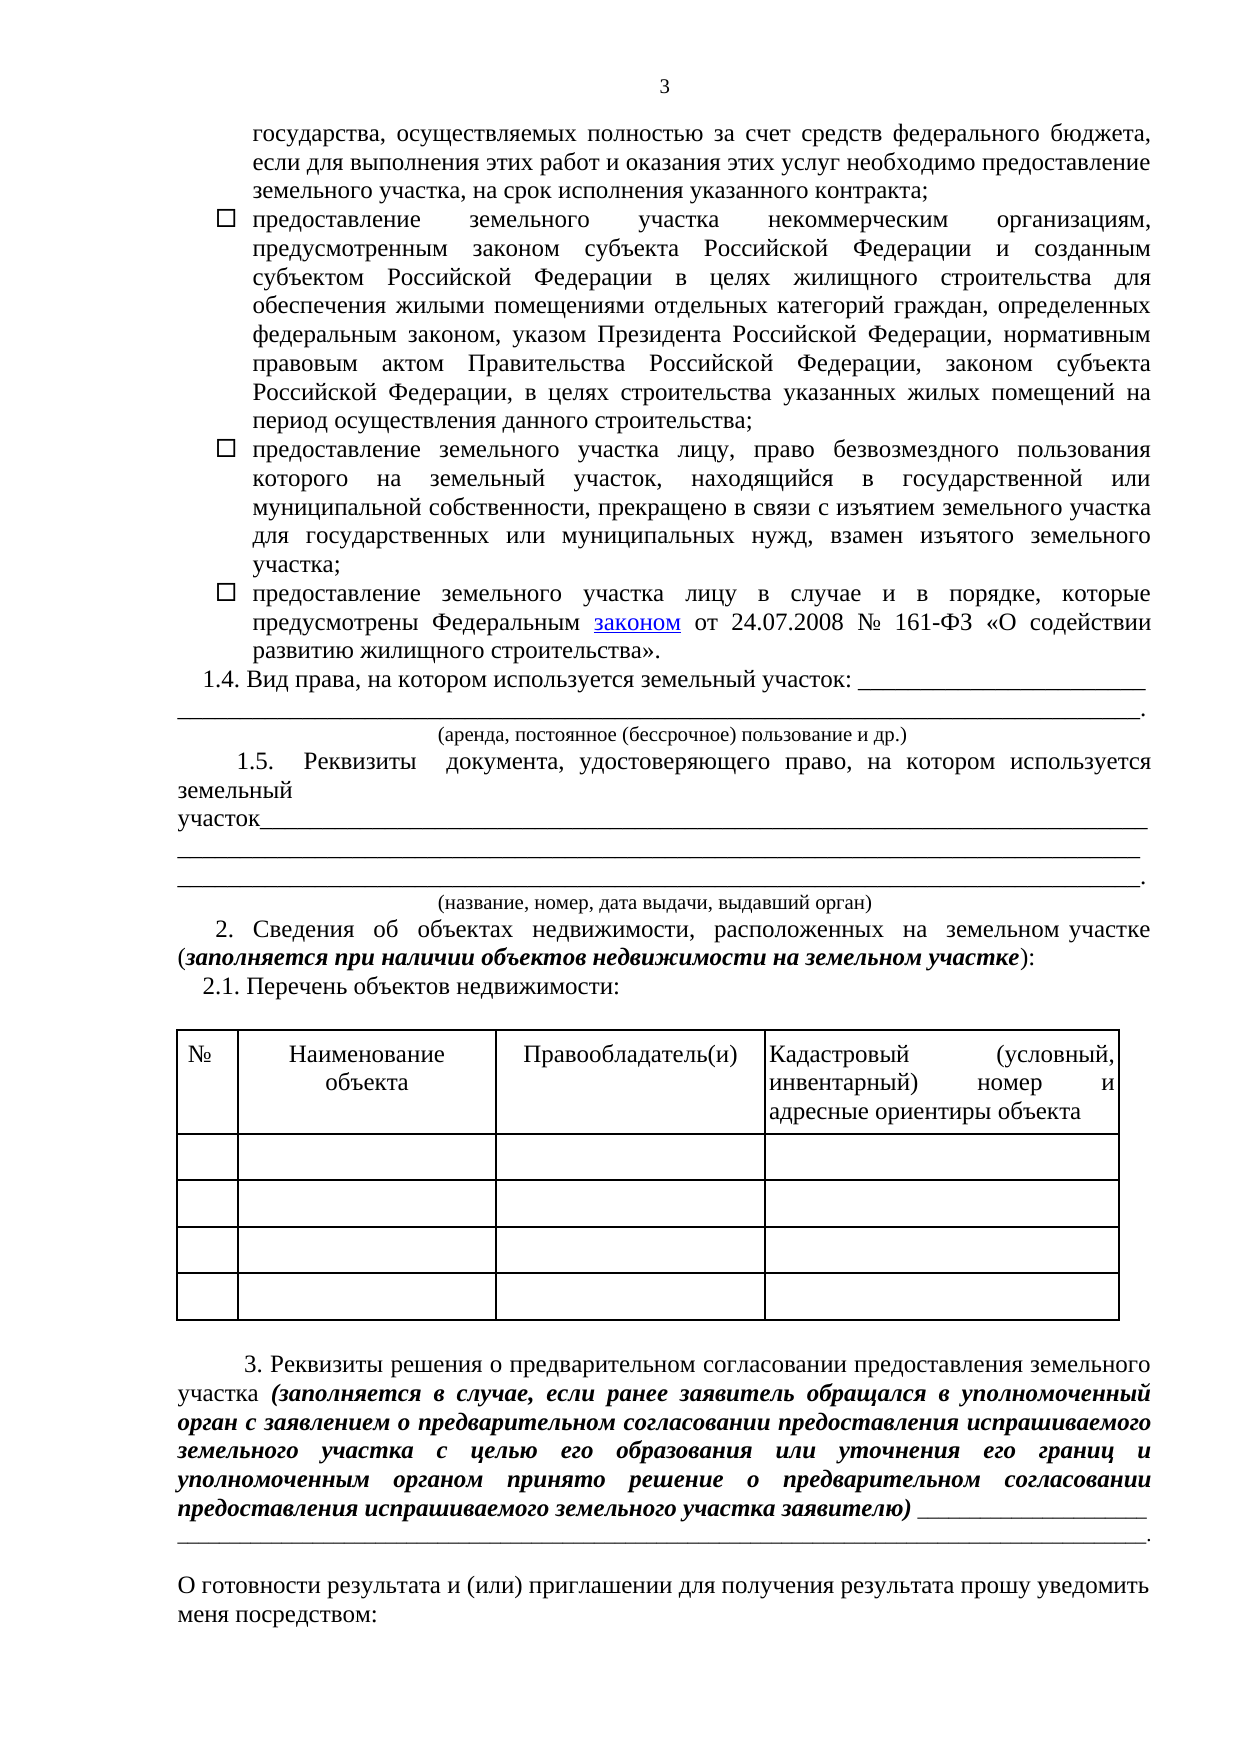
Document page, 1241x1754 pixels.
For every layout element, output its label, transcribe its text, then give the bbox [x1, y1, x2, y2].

table_cell [178, 1181, 237, 1226]
table_cell [178, 1135, 237, 1179]
list предоставление земельного участка лицу в случае и в порядке, которые предусмотрены Федеральным законом от 24.07.2008 № 161-ФЗ «О содействии развитию жилищного строительства». [215, 578, 1152, 664]
table_cell [497, 1274, 764, 1318]
table_header № [178, 1031, 237, 1133]
text 1.4. Вид права, на котором используется земельный участок: _______________________ [177, 664, 1152, 693]
text 2.1. Перечень объектов недвижимости: [177, 971, 1152, 1000]
text _____________________________________________________________________________. [177, 861, 1152, 890]
table_header Кадастровый (условный, инвентарный) номер и адресные ориентиры объекта [766, 1031, 1118, 1133]
text _____________________________________________________________________________________________. [177, 1522, 1152, 1546]
text (аренда, постоянное (бессрочное) пользование и др.) [177, 722, 1152, 746]
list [215, 118, 1152, 204]
list предоставление земельного участка лицу, право безвозмездного пользования которого на земельный участок, находящийся в государственной или муниципальной собственности, прекращено в связи с изъятием земельного участка для государственных или муниципальных нужд, взамен изъятого земельного участка; [215, 434, 1152, 578]
table_cell [766, 1181, 1118, 1226]
table_cell [766, 1228, 1118, 1272]
text 3. Реквизиты решения о предварительном согласовании предоставления земельного участка (заполняется в случае, если ранее заявитель обращался в уполномоченный орган с заявлением о предварительном согласовании предоставления испрашиваемого земельного участка с целью его образования или уточнения его границ и уполномоченным органом принято решение о предварительном согласовании предоставления испрашиваемого земельного участка заявителю) ______________________ [177, 1349, 1152, 1522]
table_cell [766, 1135, 1118, 1179]
table_cell [497, 1228, 764, 1272]
table_cell [239, 1181, 495, 1226]
text _____________________________________________________________________________ [177, 832, 1152, 861]
table_cell [239, 1228, 495, 1272]
table_cell [497, 1135, 764, 1179]
table_cell [239, 1274, 495, 1318]
table_cell [766, 1274, 1118, 1318]
text 2. Сведения об объектах недвижимости, расположенных на земельном участке (заполняется при наличии объектов недвижимости на земельном участке): [177, 914, 1152, 971]
table_cell [178, 1274, 237, 1318]
text 1.5. Реквизиты документа, удостоверяющего право, на котором используется земельный участок_______________________________________________________________________ [177, 746, 1152, 832]
text О готовности результата и (или) приглашении для получения результата прошу уведомить меня посредством: [177, 1570, 1152, 1627]
table_cell [497, 1181, 764, 1226]
table_header Правообладатель(и) [497, 1031, 764, 1133]
table_header Наименование объекта [239, 1031, 495, 1133]
list предоставление земельного участка некоммерческим организациям, предусмотренным законом субъекта Российской Федерации и созданным субъектом Российской Федерации в целях жилищного строительства для обеспечения жилыми помещениями отдельных категорий граждан, определенных федеральным законом, указом Президента Российской Федерации, нормативным правовым актом Правительства Российской Федерации, законом субъекта Российской Федерации, в целях строительства указанных жилых помещений на период осуществления данного строительства; [215, 204, 1152, 434]
text _____________________________________________________________________________. [177, 693, 1152, 722]
text (название, номер, дата выдачи, выдавший орган) [177, 890, 1152, 914]
table_cell [178, 1228, 237, 1272]
table_cell [239, 1135, 495, 1179]
